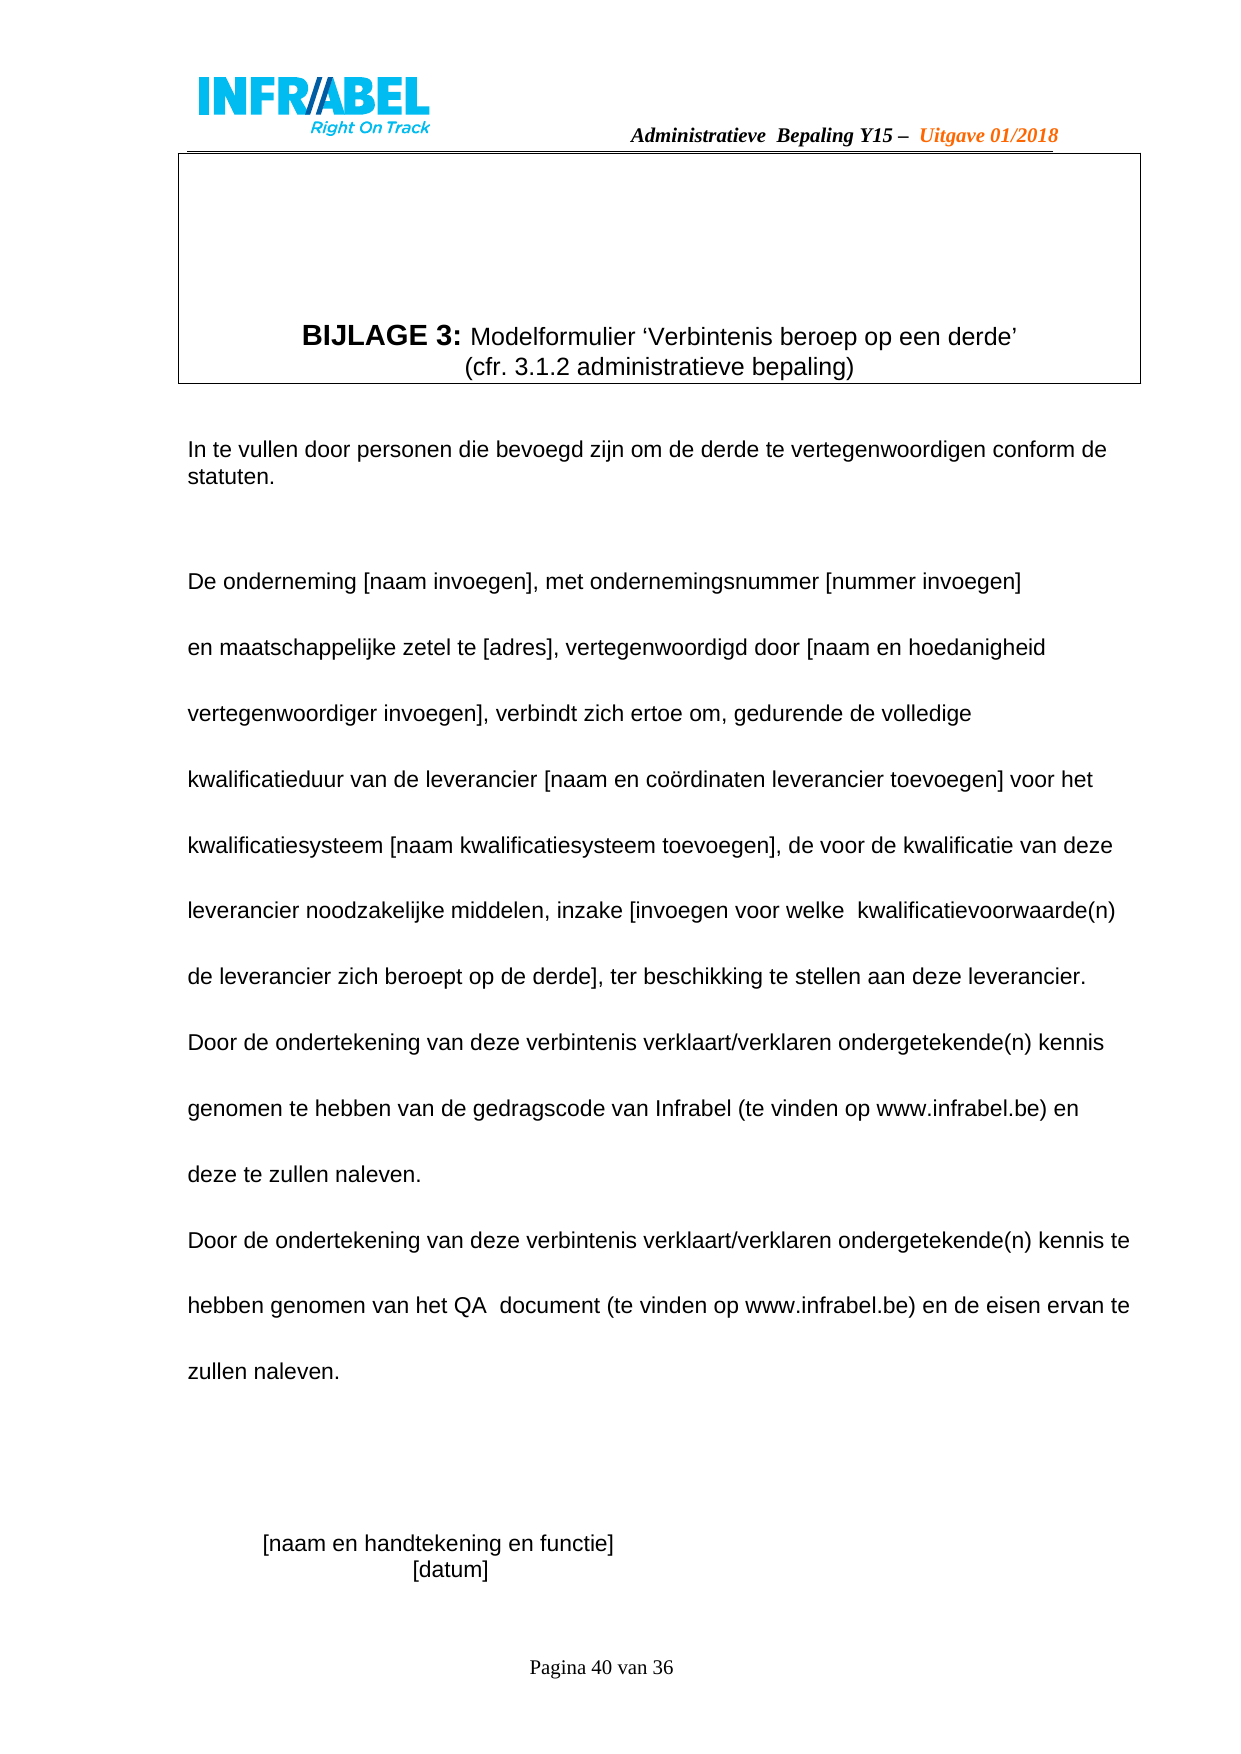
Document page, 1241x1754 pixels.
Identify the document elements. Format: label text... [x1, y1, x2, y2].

text Door de ondertekening van deze verbintenis verklaart/verklaren ondergetekende(n) kennis te hebben genomen van het QA document (te vinden op www.infrabel.be) en de eisen ervan te zullen naleven. [187, 1227, 1132, 1384]
text [naam en handtekening en functie] [datum] [262, 1529, 1132, 1582]
text BIJLAGE 3: Modelformulier ‘Verbintenis beroep op een derde’ [179, 154, 1140, 349]
text De onderneming [naam invoegen], met ondernemingsnummer [nummer invoegen] [187, 568, 1132, 594]
text In te vullen door personen die bevoegd zijn om de derde te vertegenwoordigen conform de statuten. [187, 436, 1132, 489]
text Door de ondertekening van deze verbintenis verklaart/verklaren ondergetekende(n) kennis genomen te hebben van de gedragscode van Infrabel (te vinden op www.infrabel.be) en deze te zullen naleven. [187, 1029, 1132, 1187]
text en maatschappelijke zetel te [adres], vertegenwoordigd door [naam en hoedanigheid vertegenwoordiger invoegen], verbindt zich ertoe om, gedurende de volledige kwalificatieduur van de leverancier [naam en coördinaten leverancier toevoegen] voor het kwalificatiesysteem [naam kwalificatiesysteem toevoegen], de voor de kwalificatie van deze leverancier noodzakelijke middelen, inzake [invoegen voor welke kwalificatievoorwaarde(n) de leverancier zich beroept op de derde], ter beschikking te stellen aan deze leverancier. [187, 634, 1132, 989]
text (cfr. 3.1.2 administratieve bepaling) [179, 349, 1140, 383]
